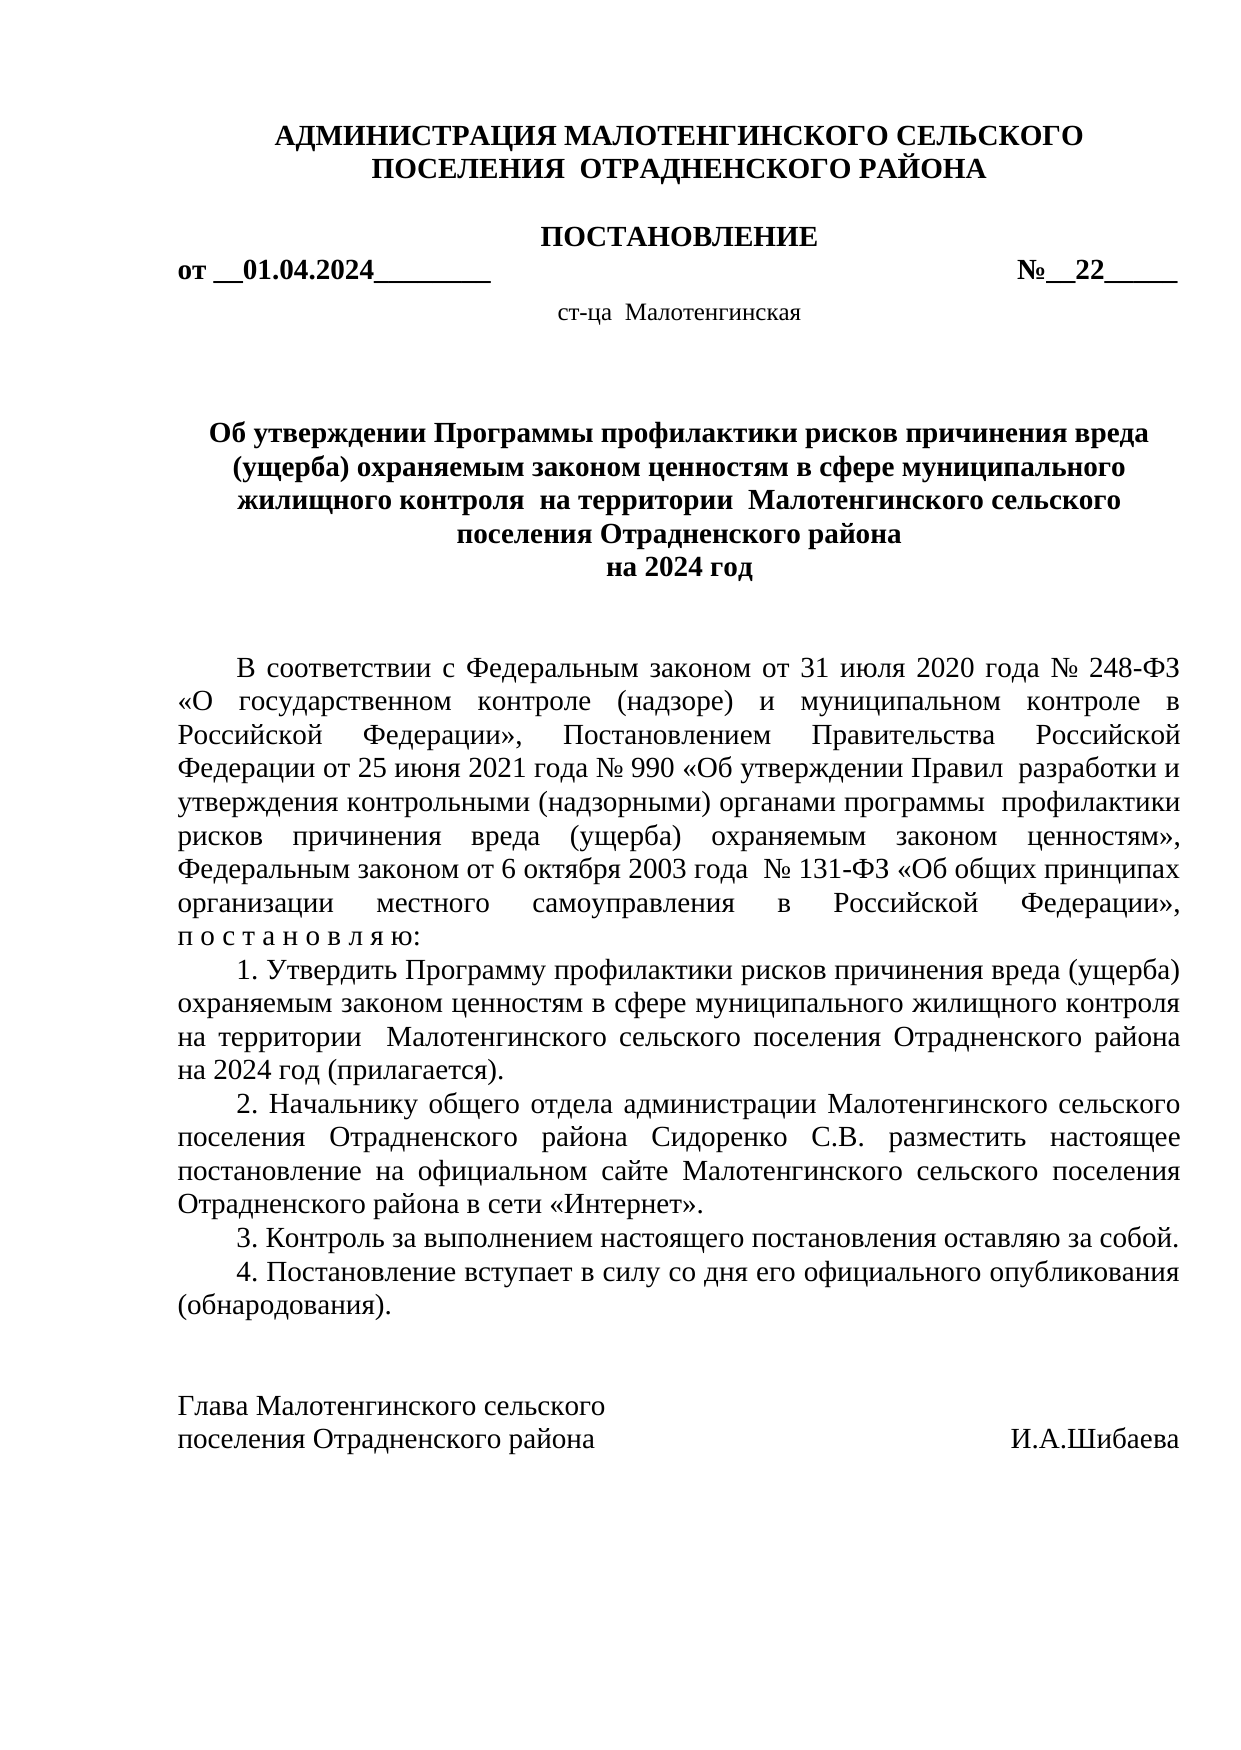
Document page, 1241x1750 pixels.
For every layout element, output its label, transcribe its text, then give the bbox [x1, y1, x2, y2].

text Глава Малотенгинского сельского [177, 1388, 1181, 1421]
text В соответствии с Федеральным законом от 31 июля 2020 года № 248-ФЗ «О государственном контроле (надзоре) и муниципальном контроле в Российской Федерации», Постановлением Правительства Российской Федерации от 25 июня 2021 года № 990 «Об утверждении Правил разработки и утверждения контрольными (надзорными) органами программы профилактики рисков причинения вреда (ущерба) охраняемым законом ценностям», Федеральным законом от 6 октября 2003 года № 131-ФЗ «Об общих принципах организации местного самоуправления в Российской Федерации», п о с т а н о в л я ю: [177, 650, 1181, 952]
text 2. Начальнику общего отдела администрации Малотенгинского сельского поселения Отрадненского района Сидоренко С.В. разместить настоящее постановление на официальном сайте Малотенгинского сельского поселения Отрадненского района в сети «Интернет». [177, 1086, 1181, 1220]
text 1. Утвердить Программу профилактики рисков причинения вреда (ущерба) охраняемым законом ценностям в сфере муниципального жилищного контроля на территории Малотенгинского сельского поселения Отрадненского района на 2024 год (прилагается). [177, 952, 1181, 1086]
text 4. Постановление вступает в силу со дня его официального опубликования (обнародования). [177, 1254, 1181, 1321]
text поселения Отрадненского района И.А.Шибаева [177, 1421, 1181, 1455]
text ПОСЕЛЕНИЯ ОТРАДНЕНСКОГО РАЙОНА [177, 152, 1181, 185]
text 3. Контроль за выполнением настоящего постановления оставляю за собой. [177, 1220, 1181, 1254]
text от __01.04.2024________ №__22_____ [177, 252, 1181, 286]
text ст-ца Малотенгинская [177, 297, 1181, 326]
text Об утверждении Программы профилактики рисков причинения вреда (ущерба) охраняемым законом ценностям в сфере муниципального жилищного контроля на территории Малотенгинского сельского поселения Отрадненского района [177, 415, 1181, 549]
text АДМИНИСТРАЦИЯ МАЛОТЕНГИНСКОГО СЕЛЬСКОГО [177, 118, 1181, 152]
text на 2024 год [177, 549, 1181, 583]
text ПОСТАНОВЛЕНИЕ [177, 219, 1181, 252]
